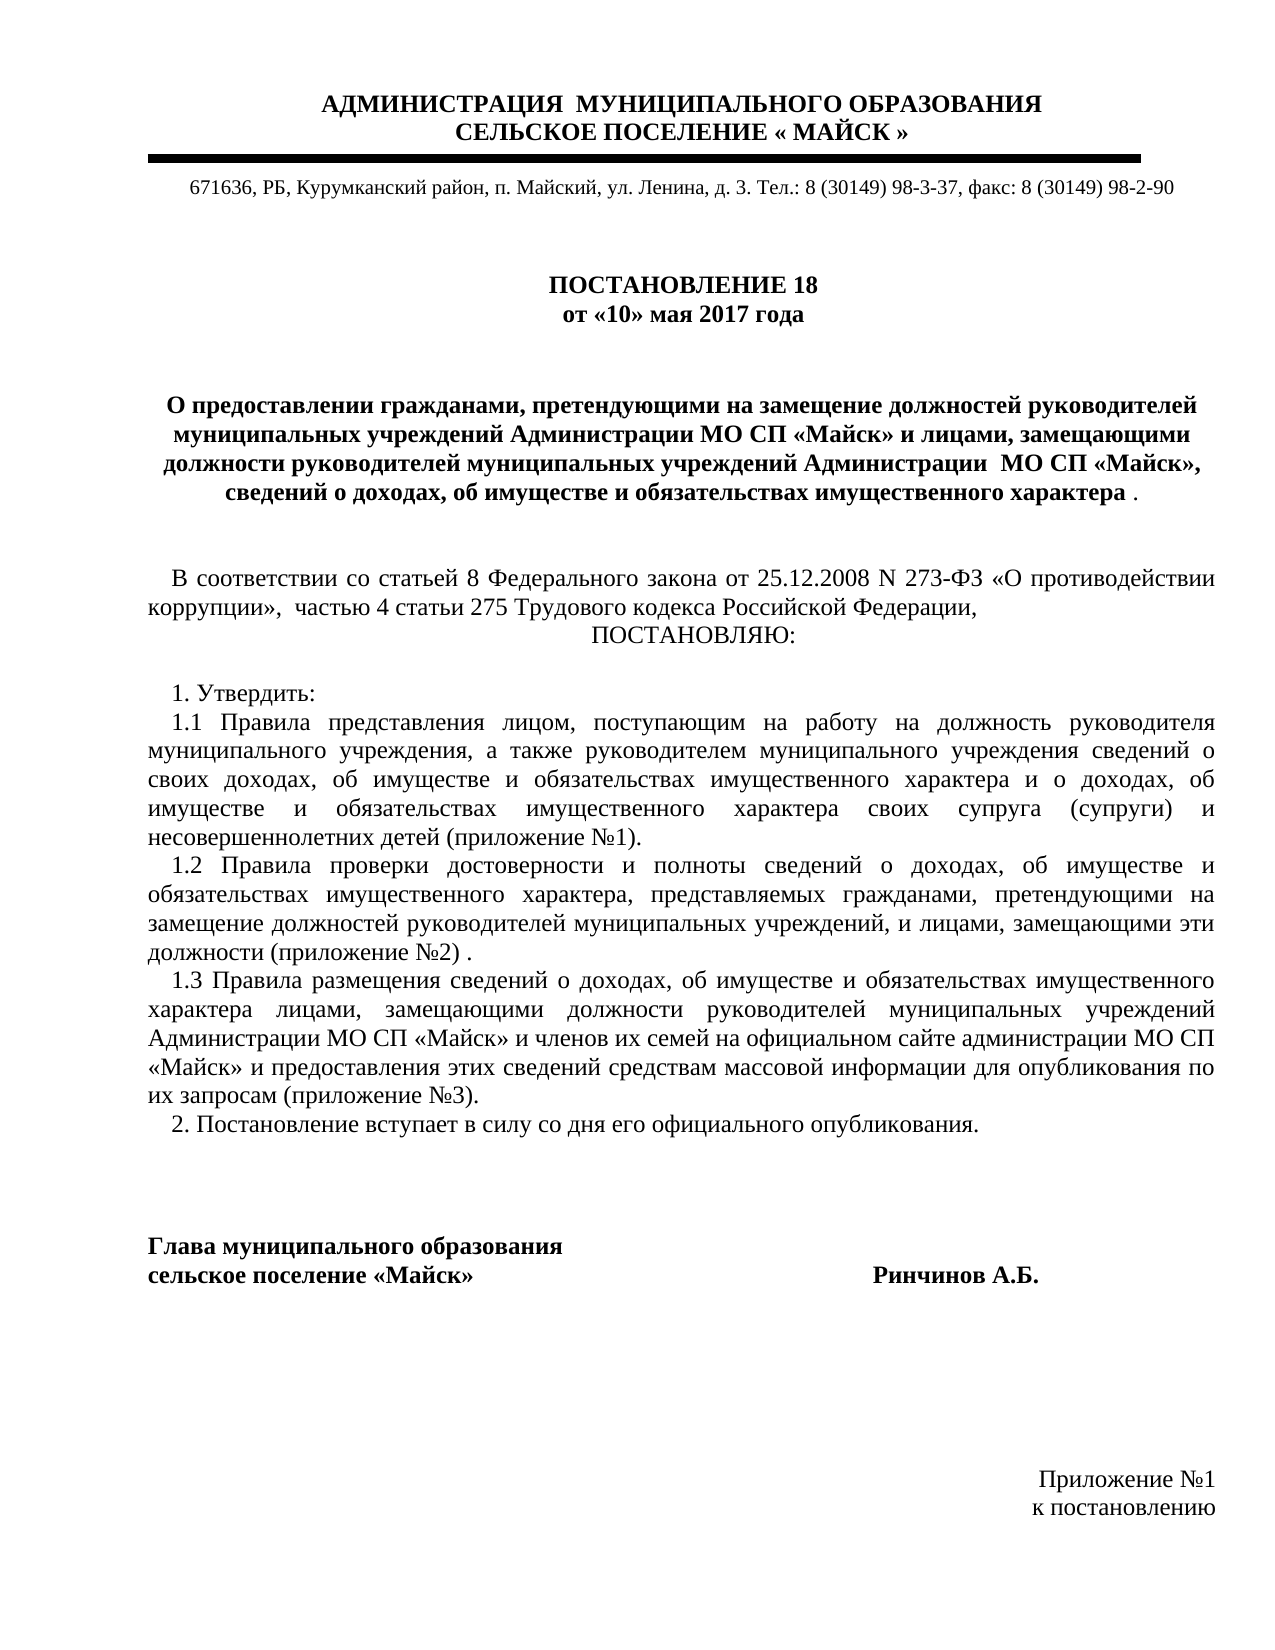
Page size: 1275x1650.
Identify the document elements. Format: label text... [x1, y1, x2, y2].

text 671636, РБ, Курумканский район, п. Майский, ул. Ленина, д. 3. Тел.: 8 (30149) 98-3-37, факс: 8 (30149) 98-2-90 [148, 175, 1216, 199]
text от «10» мая 2017 года [148, 299, 1219, 328]
text О предоставлении гражданами, претендующими на замещение должностей руководителей муниципальных учреждений Администрации МО СП «Майск» и лицами, замещающими должности руководителей муниципальных учреждений Администрации МО СП «Майск», сведений о доходах, об имуществе и обязательствах имущественного характера . [148, 390, 1216, 505]
text Приложение №1 [148, 1464, 1216, 1492]
text 1.1 Правила представления лицом, поступающим на работу на должность руководителя муниципального учреждения, а также руководителем муниципального учреждения сведений о своих доходах, об имуществе и обязательствах имущественного характера и о доходах, об имуществе и обязательствах имущественного характера своих супруга (супруги) и несовершеннолетних детей (приложение №1). [148, 707, 1216, 850]
text АДМИНИСТРАЦИЯ МУНИЦИПАЛЬНОГО ОБРАЗОВАНИЯ [148, 89, 1216, 117]
subtitle сельское поселение «Майск» Ринчинов А.Б. [148, 1260, 1216, 1289]
text СЕЛЬСКОЕ ПОСЕЛЕНИЕ « МАЙСК » [148, 117, 1216, 146]
text 2. Постановление вступает в силу со дня его официального опубликования. [148, 1109, 1216, 1138]
text ПОСТАНОВЛЯЮ: [148, 620, 1216, 649]
text к постановлению [148, 1492, 1216, 1521]
text 1.2 Правила проверки достоверности и полноты сведений о доходах, об имуществе и обязательствах имущественного характера, представляемых гражданами, претендующими на замещение должностей руководителей муниципальных учреждений, и лицами, замещающими эти должности (приложение №2) . [148, 850, 1216, 965]
text ПОСТАНОВЛЕНИЕ 18 [148, 271, 1219, 299]
text 1.3 Правила размещения сведений о доходах, об имуществе и обязательствах имущественного характера лицами, замещающими должности руководителей муниципальных учреждений Администрации МО СП «Майск» и членов их семей на официальном сайте администрации МО СП «Майск» и предоставления этих сведений средствам массовой информации для опубликования по их запросам (приложение №3). [148, 965, 1216, 1109]
text 1. Утвердить: [148, 678, 1216, 707]
text В соответствии со статьей 8 Федерального закона от 25.12.2008 N 273-ФЗ «О противодействии коррупции», частью 4 статьи 275 Трудового кодекса Российской Федерации, [148, 563, 1216, 620]
text Глава муниципального образования [148, 1231, 1216, 1260]
